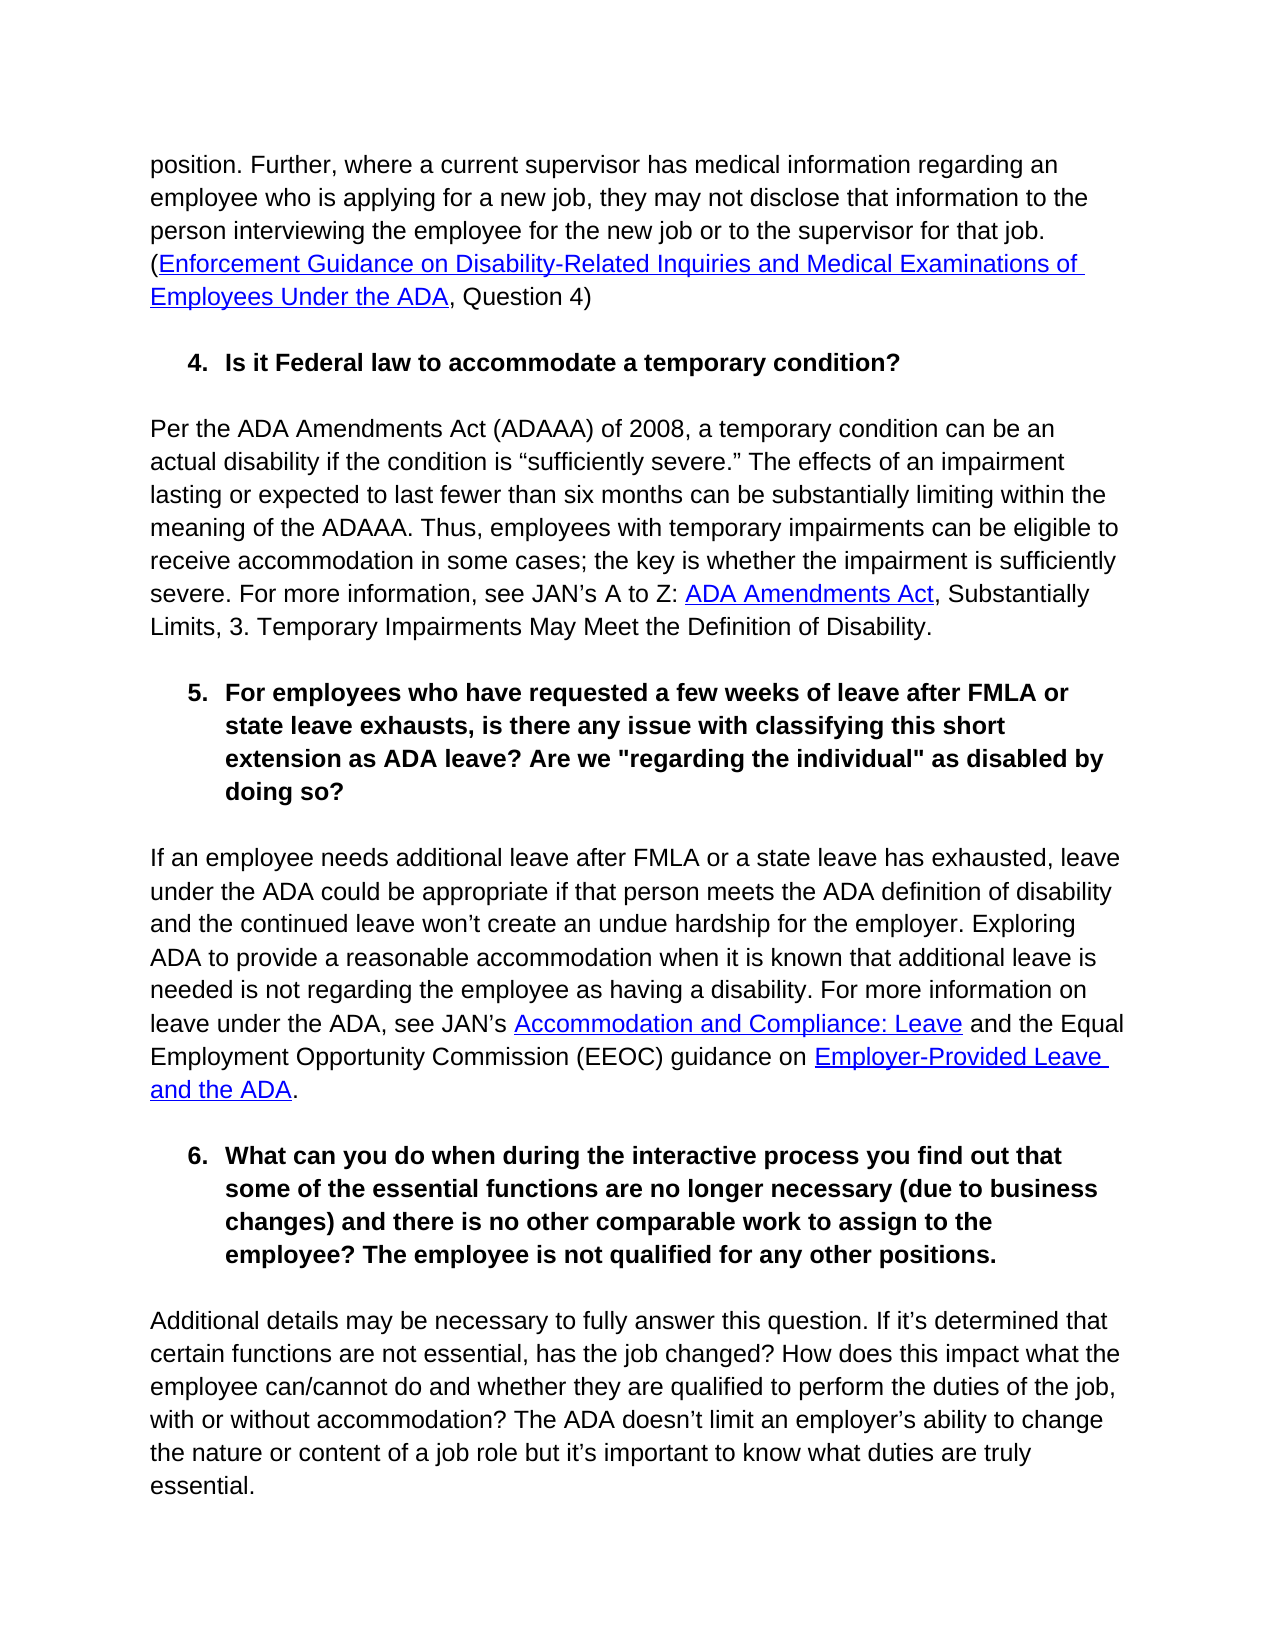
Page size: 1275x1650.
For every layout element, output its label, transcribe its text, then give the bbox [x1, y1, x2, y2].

list Is it Federal law to accommodate a temporary condition? [187, 348, 1125, 377]
list For employees who have requested a few weeks of leave after FMLA or state leave exhausts, is there any issue with classifying this short extension as ADA leave? Are we "regarding the individual" as disabled by doing so? [187, 678, 1125, 806]
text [150, 150, 1125, 311]
text If an employee needs additional leave after FMLA or a state leave has exhausted, leave under the ADA could be appropriate if that person meets the ADA definition of disability and the continued leave won’t create an undue hardship for the employer. Exploring ADA to provide a reasonable accommodation when it is known that additional leave is needed is not regarding the employee as having a disability. For more information on leave under the ADA, see JAN’s Accommodation and Compliance: Leave and the Equal Employment Opportunity Commission (EEOC) guidance on Employer-Provided Leave and the ADA. [150, 843, 1125, 1103]
text Additional details may be necessary to fully answer this question. If it’s determined that certain functions are not essential, has the job changed? How does this impact what the employee can/cannot do and whether they are qualified to perform the duties of the job, with or without accommodation? The ADA doesn’t limit an employer’s ability to change the nature or content of a job role but it’s important to know what duties are truly essential. [150, 1306, 1125, 1499]
list What can you do when during the interactive process you find out that some of the essential functions are no longer necessary (due to business changes) and there is no other comparable work to assign to the employee? The employee is not qualified for any other positions. [187, 1141, 1125, 1268]
text Per the ADA Amendments Act (ADAAA) of 2008, a temporary condition can be an actual disability if the condition is “sufficiently severe.” The effects of an impairment lasting or expected to last fewer than six months can be substantially limiting within the meaning of the ADAAA. Thus, employees with temporary impairments can be eligible to receive accommodation in some cases; the key is whether the impairment is sufficiently severe. For more information, see JAN’s A to Z: ADA Amendments Act, Substantially Limits, 3. Temporary Impairments May Meet the Definition of Disability. [150, 414, 1125, 641]
